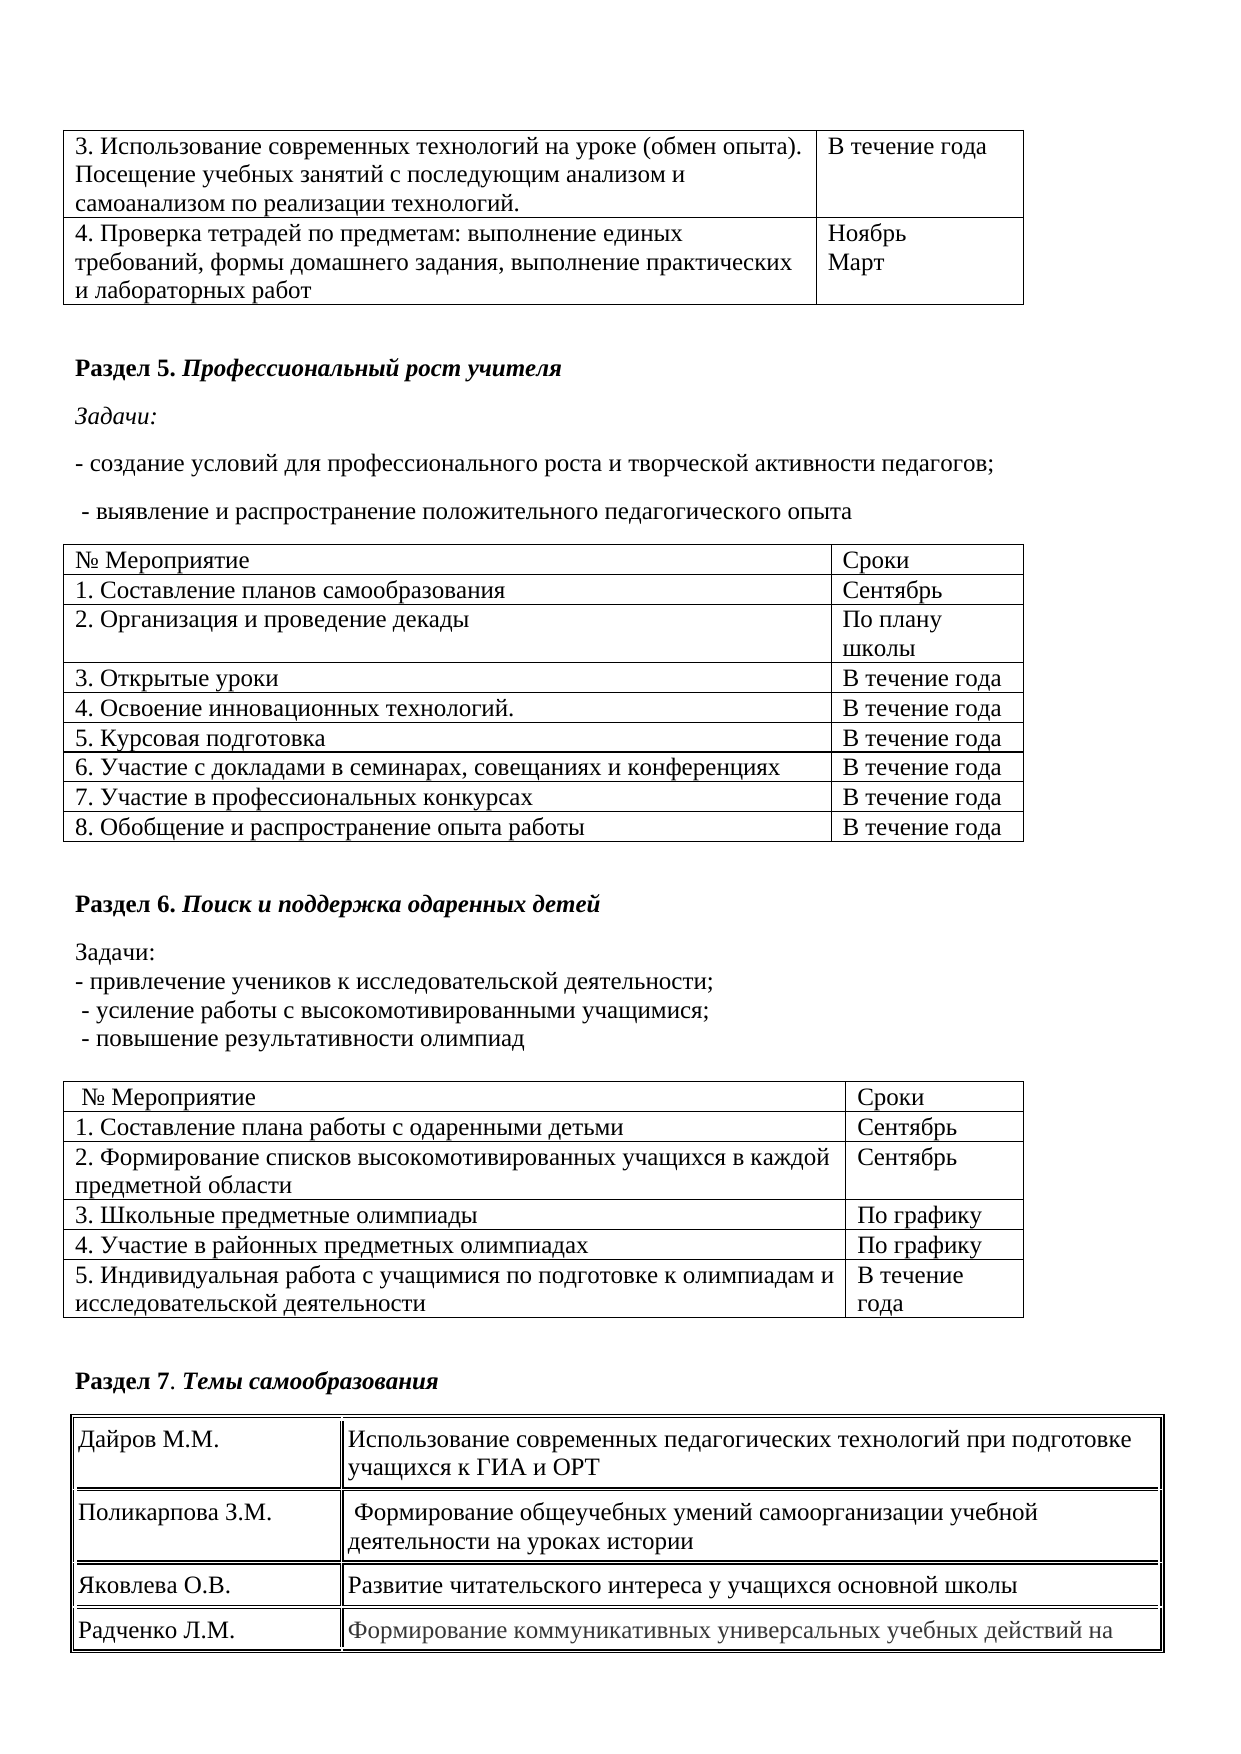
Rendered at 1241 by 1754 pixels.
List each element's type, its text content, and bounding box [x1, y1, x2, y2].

text Раздел 7. Темы самообразования [75, 1366, 1165, 1395]
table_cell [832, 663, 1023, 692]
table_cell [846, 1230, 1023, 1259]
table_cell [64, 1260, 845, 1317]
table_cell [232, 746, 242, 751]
text - создание условий для профессионального роста и творческой активности педагогов; [75, 448, 1165, 477]
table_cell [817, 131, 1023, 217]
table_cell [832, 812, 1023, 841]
text Задачи: [75, 937, 1165, 966]
text Раздел 5. Профессиональный рост учителя [75, 353, 1165, 382]
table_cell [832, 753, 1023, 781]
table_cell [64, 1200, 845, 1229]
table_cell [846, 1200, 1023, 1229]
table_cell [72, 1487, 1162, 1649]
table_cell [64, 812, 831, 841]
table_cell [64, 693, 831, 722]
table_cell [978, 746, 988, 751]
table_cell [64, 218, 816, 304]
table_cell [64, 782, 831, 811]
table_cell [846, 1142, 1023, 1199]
text - усиление работы с высокомотивированными учащимися; [75, 995, 1165, 1023]
text - повышение результативности олимпиад [75, 1023, 1165, 1052]
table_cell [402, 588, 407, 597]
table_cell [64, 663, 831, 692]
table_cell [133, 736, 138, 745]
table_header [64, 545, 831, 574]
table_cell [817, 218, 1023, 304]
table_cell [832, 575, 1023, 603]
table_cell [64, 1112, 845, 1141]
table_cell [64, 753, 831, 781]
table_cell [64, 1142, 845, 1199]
text Раздел 6. Поиск и поддержка одаренных детей [75, 889, 1165, 918]
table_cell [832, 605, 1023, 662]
text - выявление и распространение положительного педагогического опыта [75, 496, 1165, 525]
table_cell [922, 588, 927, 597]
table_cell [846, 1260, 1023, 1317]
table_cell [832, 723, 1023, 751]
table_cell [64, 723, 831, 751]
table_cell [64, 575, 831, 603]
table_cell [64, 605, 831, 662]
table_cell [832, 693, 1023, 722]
text Задачи: [75, 401, 1165, 429]
text - привлечение учеников к исследовательской деятельности; [75, 966, 1165, 995]
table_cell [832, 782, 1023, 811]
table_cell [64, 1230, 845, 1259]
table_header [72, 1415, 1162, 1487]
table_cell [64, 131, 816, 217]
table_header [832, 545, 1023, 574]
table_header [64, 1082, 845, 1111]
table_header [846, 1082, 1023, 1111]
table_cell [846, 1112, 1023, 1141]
